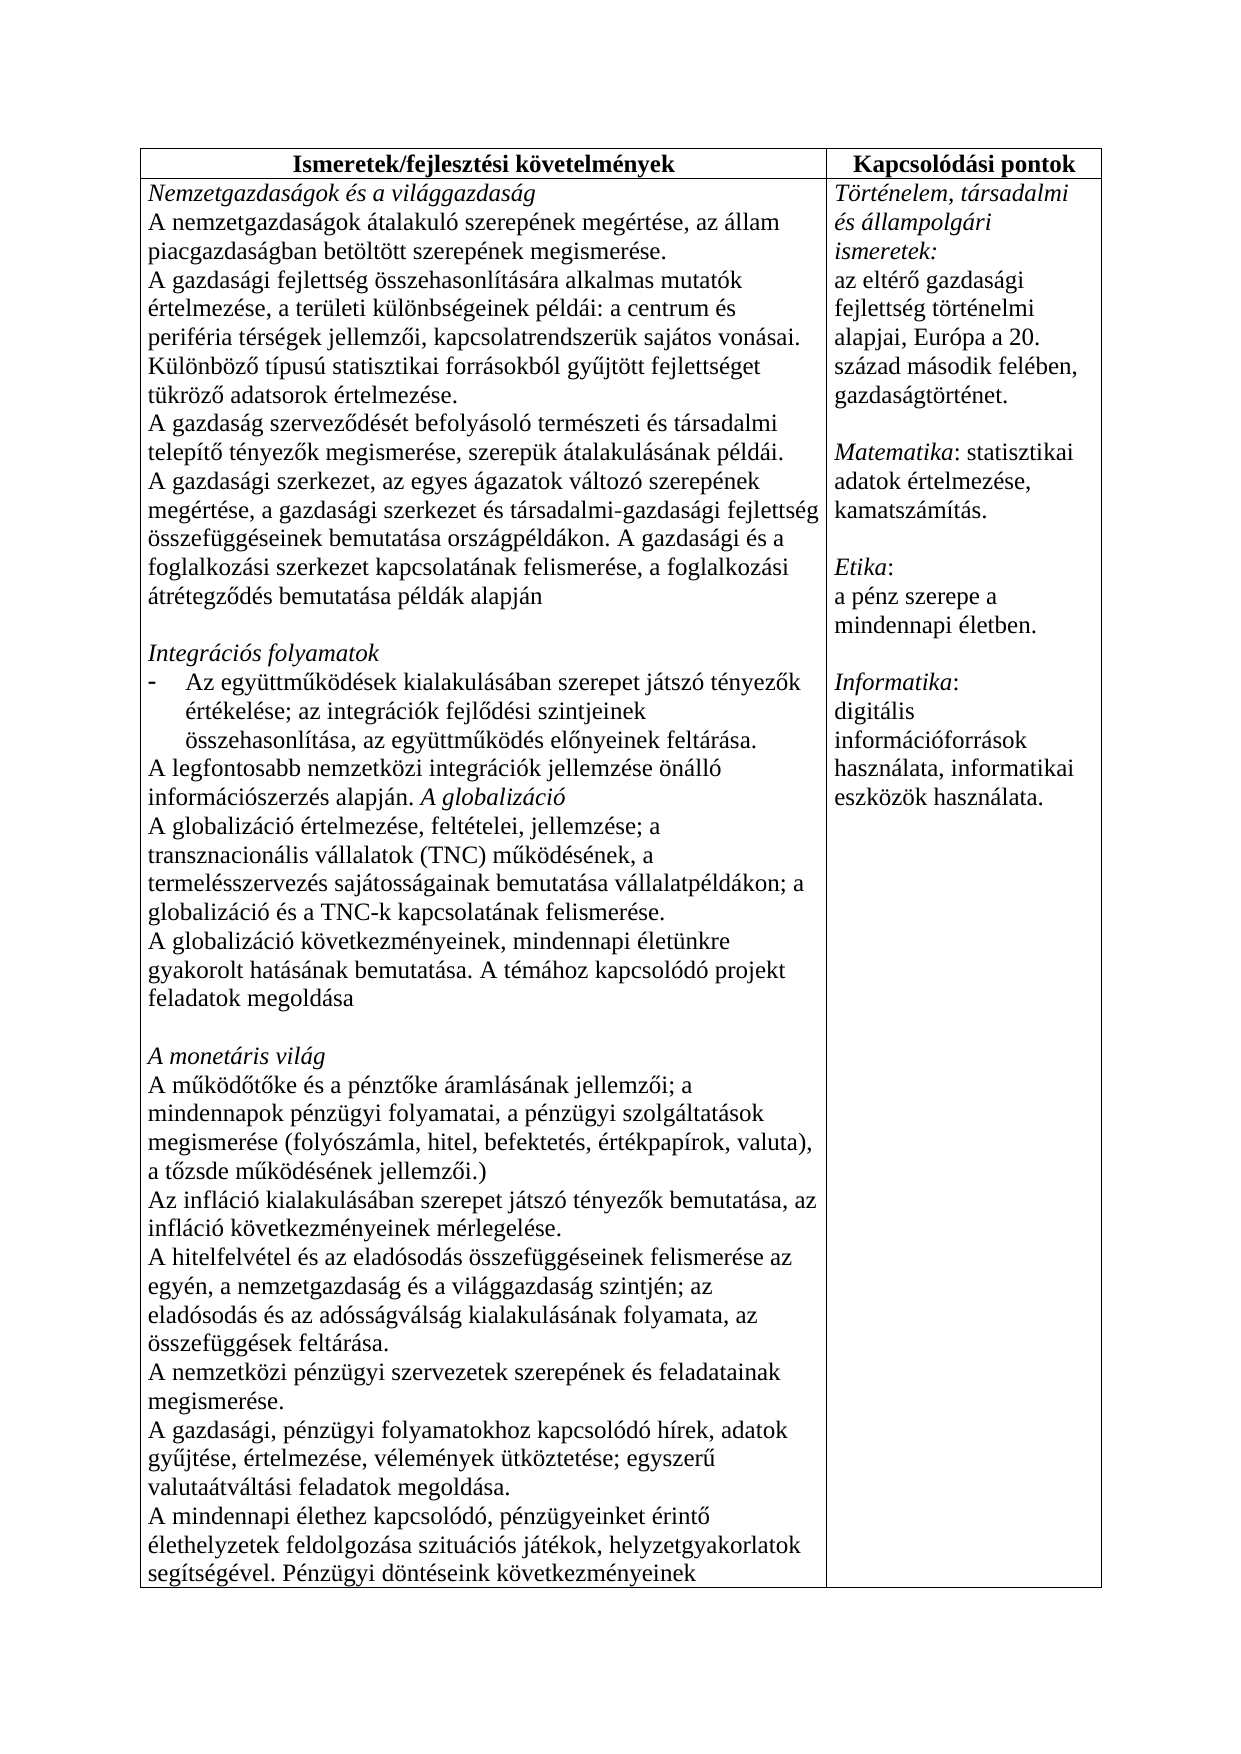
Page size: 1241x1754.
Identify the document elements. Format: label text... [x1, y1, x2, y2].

table_cell Ismeretek/fejlesztési követelmények [141, 149, 826, 177]
table_cell Kapcsolódási pontok [827, 149, 1101, 177]
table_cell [827, 179, 1101, 1587]
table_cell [141, 179, 826, 1587]
